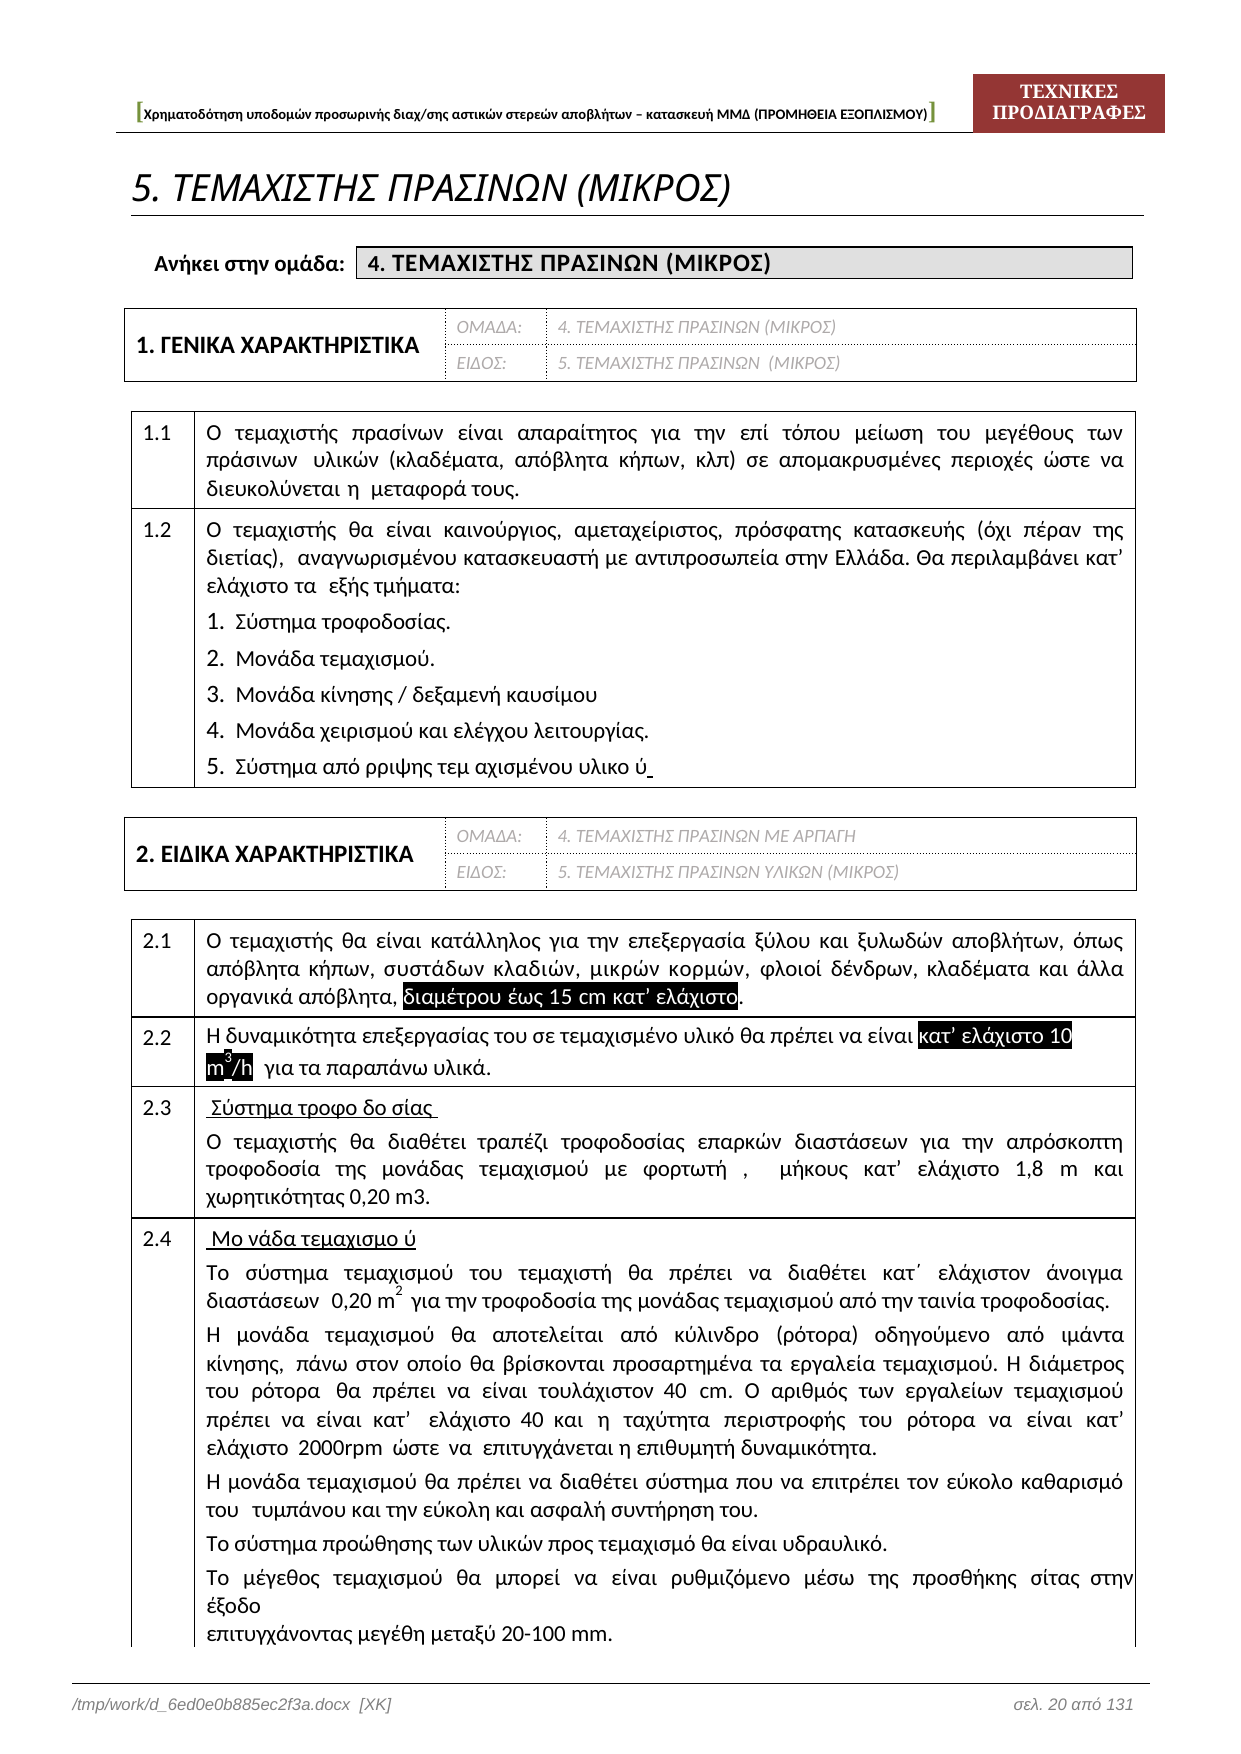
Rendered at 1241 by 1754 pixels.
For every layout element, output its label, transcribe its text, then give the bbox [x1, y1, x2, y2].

table_header Ο τεμαχιστής πρασίνων είναι απαραίτητος για την επί τόπου μείωση του μεγέθους των πράσινων υλικών (κλαδέματα, απόβλητα κήπων, κλπ) σε απομακρυσμένες περιοχές ώστε να διευκολύνεται η μεταφορά τους. [195, 412, 1135, 508]
table_cell ΕΙΔΟΣ: [445, 853, 546, 889]
table_cell ΕΙΔΟΣ: [445, 344, 546, 381]
table_cell 5. ΤΕΜΑΧΙΣΤΗΣ ΠΡΑΣΙΝΩΝ (ΜΙΚΡΟΣ) [546, 344, 1136, 381]
text 5. ΤΕΜΑΧΙΣΤΗΣ ΠΡΑΣΙΝΩΝ (ΜΙΚΡΟΣ) [131, 162, 1144, 215]
table_header 2.1 [132, 920, 194, 1016]
table_cell Ο τεμαχιστής θα είναι καινούργιος, αμεταχείριστος, πρόσφατης κατασκευής (όχι πέραν της διετίας), αναγνωρισμένου κατασκευαστή με αντιπροσωπεία στην Ελλάδα. Θα περιλαμβάνει κατ’ ελάχιστο τα εξής τμήματα: Σύστημα τροφοδοσίας. Μονάδα τεμαχισμού. Μονάδα κίνησης / δεξαμενή καυσίμου Μονάδα χειρισμού και ελέγχου λειτουργίας. Σύστημα από ρριψης τεμ αχισμένου υλικο ύ [195, 509, 1135, 787]
table_header 4. ΤΕΜΑΧΙΣΤΗΣ ΠΡΑΣΙΝΩΝ ΜΕ ΑΡΠΑΓΗ [546, 818, 1136, 853]
table_header 2. ΕΙΔΙΚΑ ΧΑΡΑΚΤΗΡΙΣΤΙΚΑ [125, 818, 445, 889]
table_header ΟΜΑΔΑ: [445, 309, 546, 344]
table_header ΟΜΑΔΑ: [445, 818, 546, 853]
table_cell Σύστημα τροφο δο σίας Ο τεμαχιστής θα διαθέτει τραπέζι τροφοδοσίας επαρκών διαστάσεων για την απρόσκοπτη τροφοδοσία της μονάδας τεμαχισμού με φορτωτή , μήκους κατ’ ελάχιστο 1,8 m και χωρητικότητας 0,20 m3. [195, 1087, 1135, 1217]
table_cell 5. ΤΕΜΑΧΙΣΤΗΣ ΠΡΑΣΙΝΩΝ ΥΛΙΚΩΝ (ΜΙΚΡΟΣ) [546, 853, 1136, 889]
table_cell Η δυναμικότητα επεξεργασίας του σε τεμαχισμένο υλικό θα πρέπει να είναι κατ’ ελάχιστο 10 m3/h για τα παραπάνω υλικά. [195, 1018, 1135, 1086]
table_cell 2.2 [132, 1018, 194, 1086]
table_cell Μο νάδα τεμαχισμο ύ Το σύστημα τεμαχισμού του τεμαχιστή θα πρέπει να διαθέτει κατ΄ ελάχιστον άνοιγμα διαστάσεων 0,20 m2 για την τροφοδοσία της μονάδας τεμαχισμού από την ταινία τροφοδοσίας. Η μονάδα τεμαχισμού θα αποτελείται από κύλινδρο (ρότορα) οδηγούμενο από ιμάντα κίνησης, πάνω στον οποίο θα βρίσκονται προσαρτημένα τα εργαλεία τεμαχισμού. Η διάμετρος του ρότορα θα πρέπει να είναι τουλάχιστον 40 cm. Ο αριθμός των εργαλείων τεμαχισμού πρέπει να είναι κατ’ ελάχιστο 40 και η ταχύτητα περιστροφής του ρότορα να είναι κατ’ ελάχιστο 2000rpm ώστε να επιτυγχάνεται η επιθυμητή δυναμικότητα. Η μονάδα τεμαχισμού θα πρέπει να διαθέτει σύστημα που να επιτρέπει τον εύκολο καθαρισμό του τυμπάνου και την εύκολη και ασφαλή συντήρηση του. Το σύστημα προώθησης των υλικών προς τεμαχισμό θα είναι υδραυλικό. Το μέγεθος τεμαχισμού θα μπορεί να είναι ρυθμιζόμενο μέσω της προσθήκης σίτας στην έξοδο επιτυγχάνοντας μεγέθη μεταξύ 20-100 mm. [195, 1219, 1135, 1647]
table_header 1. ΓΕΝΙΚΑ ΧΑΡΑΚΤΗΡΙΣΤΙΚΑ [125, 309, 445, 381]
table_header Ο τεμαχιστής θα είναι κατάλληλος για την επεξεργασία ξύλου και ξυλωδών αποβλήτων, όπως απόβλητα κήπων, συστάδων κλαδιών, μικρών κορμών, φλοιοί δένδρων, κλαδέματα και άλλα οργανικά απόβλητα, διαμέτρου έως 15 cm κατ’ ελάχιστο. [195, 920, 1135, 1016]
table_cell 2.4 [132, 1219, 194, 1647]
table_header 1.1 [132, 412, 194, 508]
table_header 4. ΤΕΜΑΧΙΣΤΗΣ ΠΡΑΣΙΝΩΝ (ΜΙΚΡΟΣ) [357, 248, 1132, 278]
table_header Ανήκει στην ομάδα: [120, 246, 356, 278]
table_cell 1.2 [132, 509, 194, 787]
table_header 4. ΤΕΜΑΧΙΣΤΗΣ ΠΡΑΣΙΝΩΝ (ΜΙΚΡΟΣ) [546, 309, 1136, 344]
table_cell 2.3 [132, 1087, 194, 1217]
